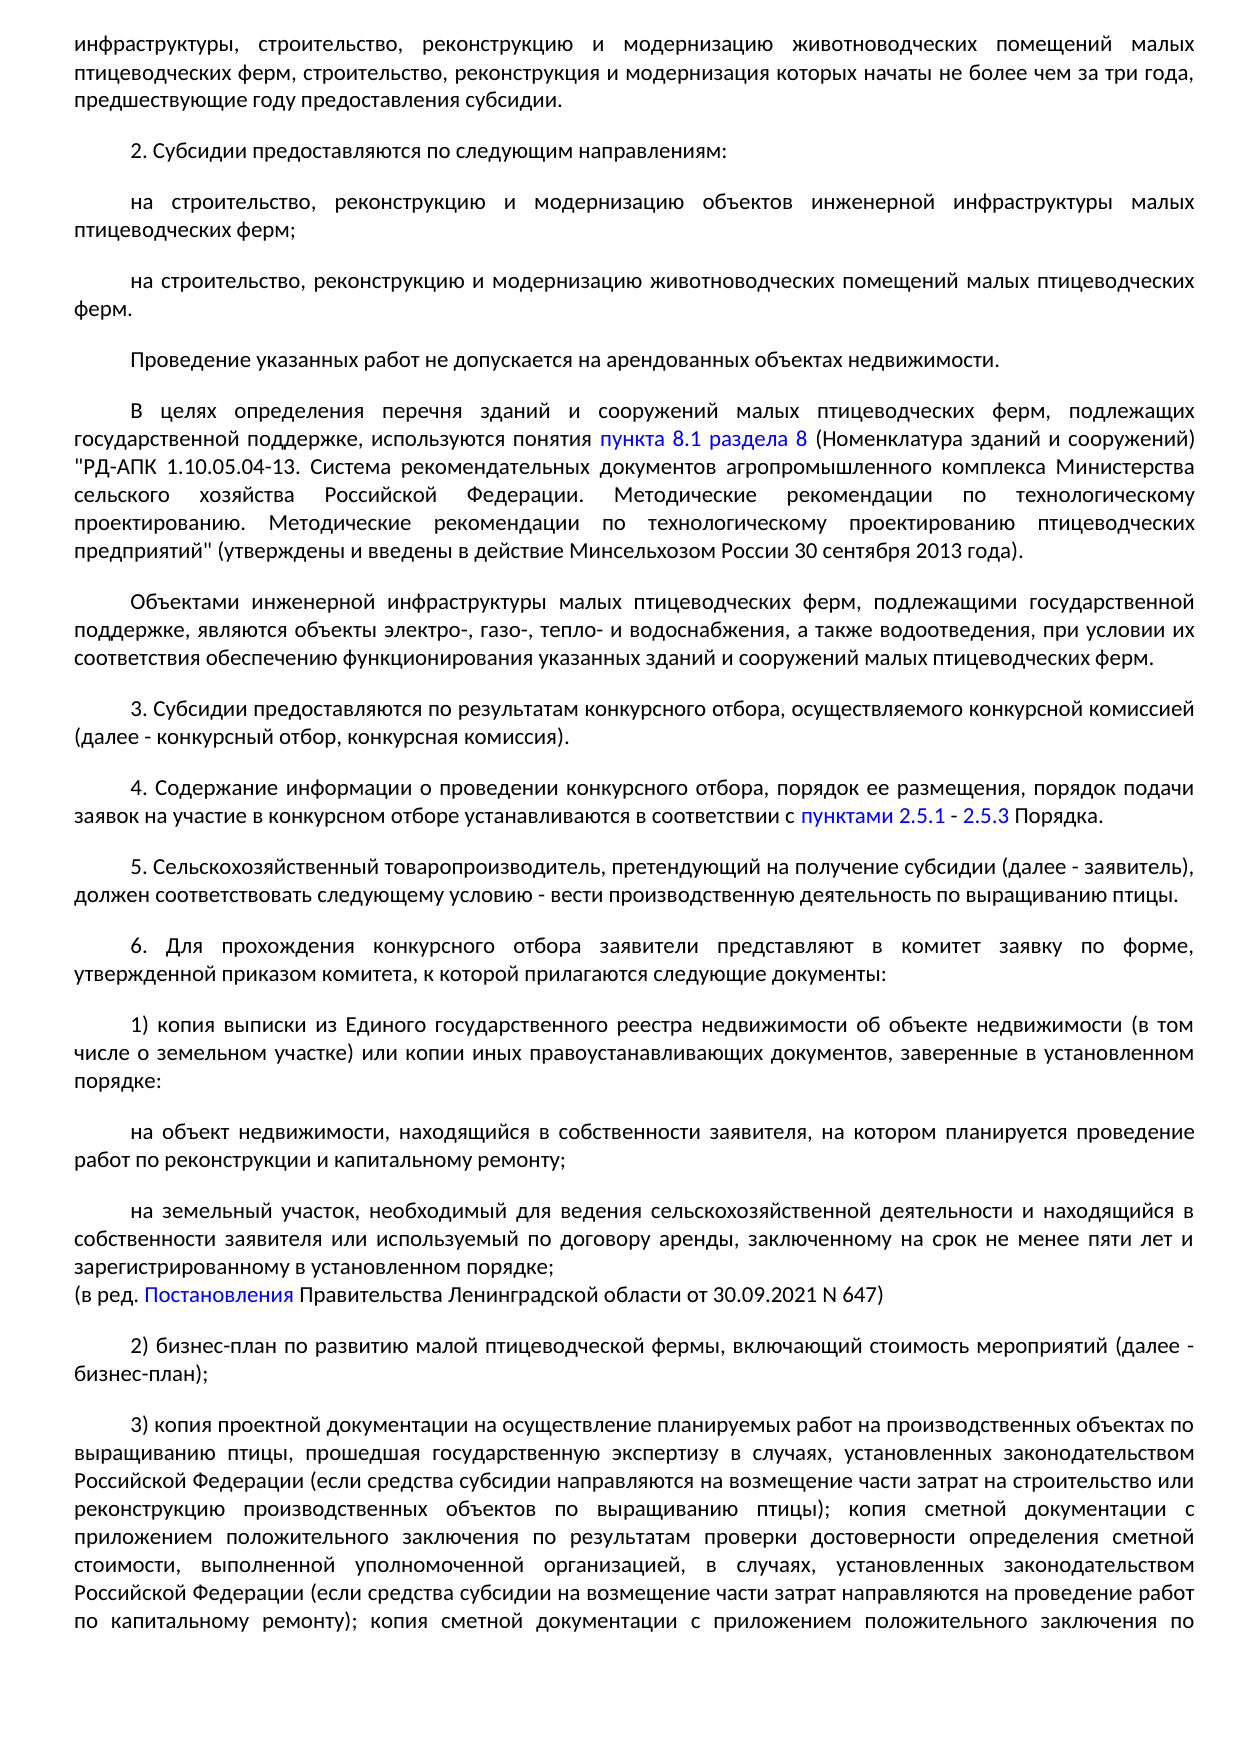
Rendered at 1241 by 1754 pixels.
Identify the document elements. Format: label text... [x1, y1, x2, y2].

text В целях определения перечня зданий и сооружений малых птицеводческих ферм, подлежащих государственной поддержке, используются понятия пункта 8.1 раздела 8 (Номенклатура зданий и сооружений) "РД-АПК 1.10.05.04-13. Система рекомендательных документов агропромышленного комплекса Министерства сельского хозяйства Российской Федерации. Методические рекомендации по технологическому проектированию. Методические рекомендации по технологическому проектированию птицеводческих предприятий" (утверждены и введены в действие Минсельхозом России 30 сентября 2013 года). [74, 396, 1196, 564]
text 6. Для прохождения конкурсного отбора заявители представляют в комитет заявку по форме, утвержденной приказом комитета, к которой прилагаются следующие документы: [74, 931, 1196, 987]
text Проведение указанных работ не допускается на арендованных объектах недвижимости. [74, 345, 1196, 373]
text на земельный участок, необходимый для ведения сельскохозяйственной деятельности и находящийся в собственности заявителя или используемый по договору аренды, заключенному на срок не менее пяти лет и зарегистрированному в установленном порядке; [74, 1196, 1196, 1280]
text 2. Субсидии предоставляются по следующим направлениям: [74, 137, 1196, 164]
text 5. Сельскохозяйственный товаропроизводитель, претендующий на получение субсидии (далее - заявитель), должен соответствовать следующему условию - вести производственную деятельность по выращиванию птицы. [74, 852, 1196, 908]
text Объектами инженерной инфраструктуры малых птицеводческих ферм, подлежащими государственной поддержке, являются объекты электро-, газо-, тепло- и водоснабжения, а также водоотведения, при условии их соответствия обеспечению функционирования указанных зданий и сооружений малых птицеводческих ферм. [74, 587, 1196, 671]
text 4. Содержание информации о проведении конкурсного отбора, порядок ее размещения, порядок подачи заявок на участие в конкурсном отборе устанавливаются в соответствии с пунктами 2.5.1 - 2.5.3 Порядка. [74, 773, 1196, 829]
text на строительство, реконструкцию и модернизацию объектов инженерной инфраструктуры малых птицеводческих ферм; [74, 187, 1196, 243]
text 2) бизнес-план по развитию малой птицеводческой фермы, включающий стоимость мероприятий (далее - бизнес-план); [74, 1331, 1196, 1387]
text на объект недвижимости, находящийся в собственности заявителя, на котором планируется проведение работ по реконструкции и капитальному ремонту; [74, 1117, 1196, 1173]
text (в ред. Постановления Правительства Ленинградской области от 30.09.2021 N 647) [74, 1280, 1196, 1308]
text 1) копия выписки из Единого государственного реестра недвижимости об объекте недвижимости (в том числе о земельном участке) или копии иных правоустанавливающих документов, заверенные в установленном порядке: [74, 1010, 1196, 1094]
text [74, 29, 1196, 114]
text 3. Субсидии предоставляются по результатам конкурсного отбора, осуществляемого конкурсной комиссией (далее - конкурсный отбор, конкурсная комиссия). [74, 694, 1196, 750]
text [74, 1410, 1196, 1634]
text на строительство, реконструкцию и модернизацию животноводческих помещений малых птицеводческих ферм. [74, 266, 1196, 322]
